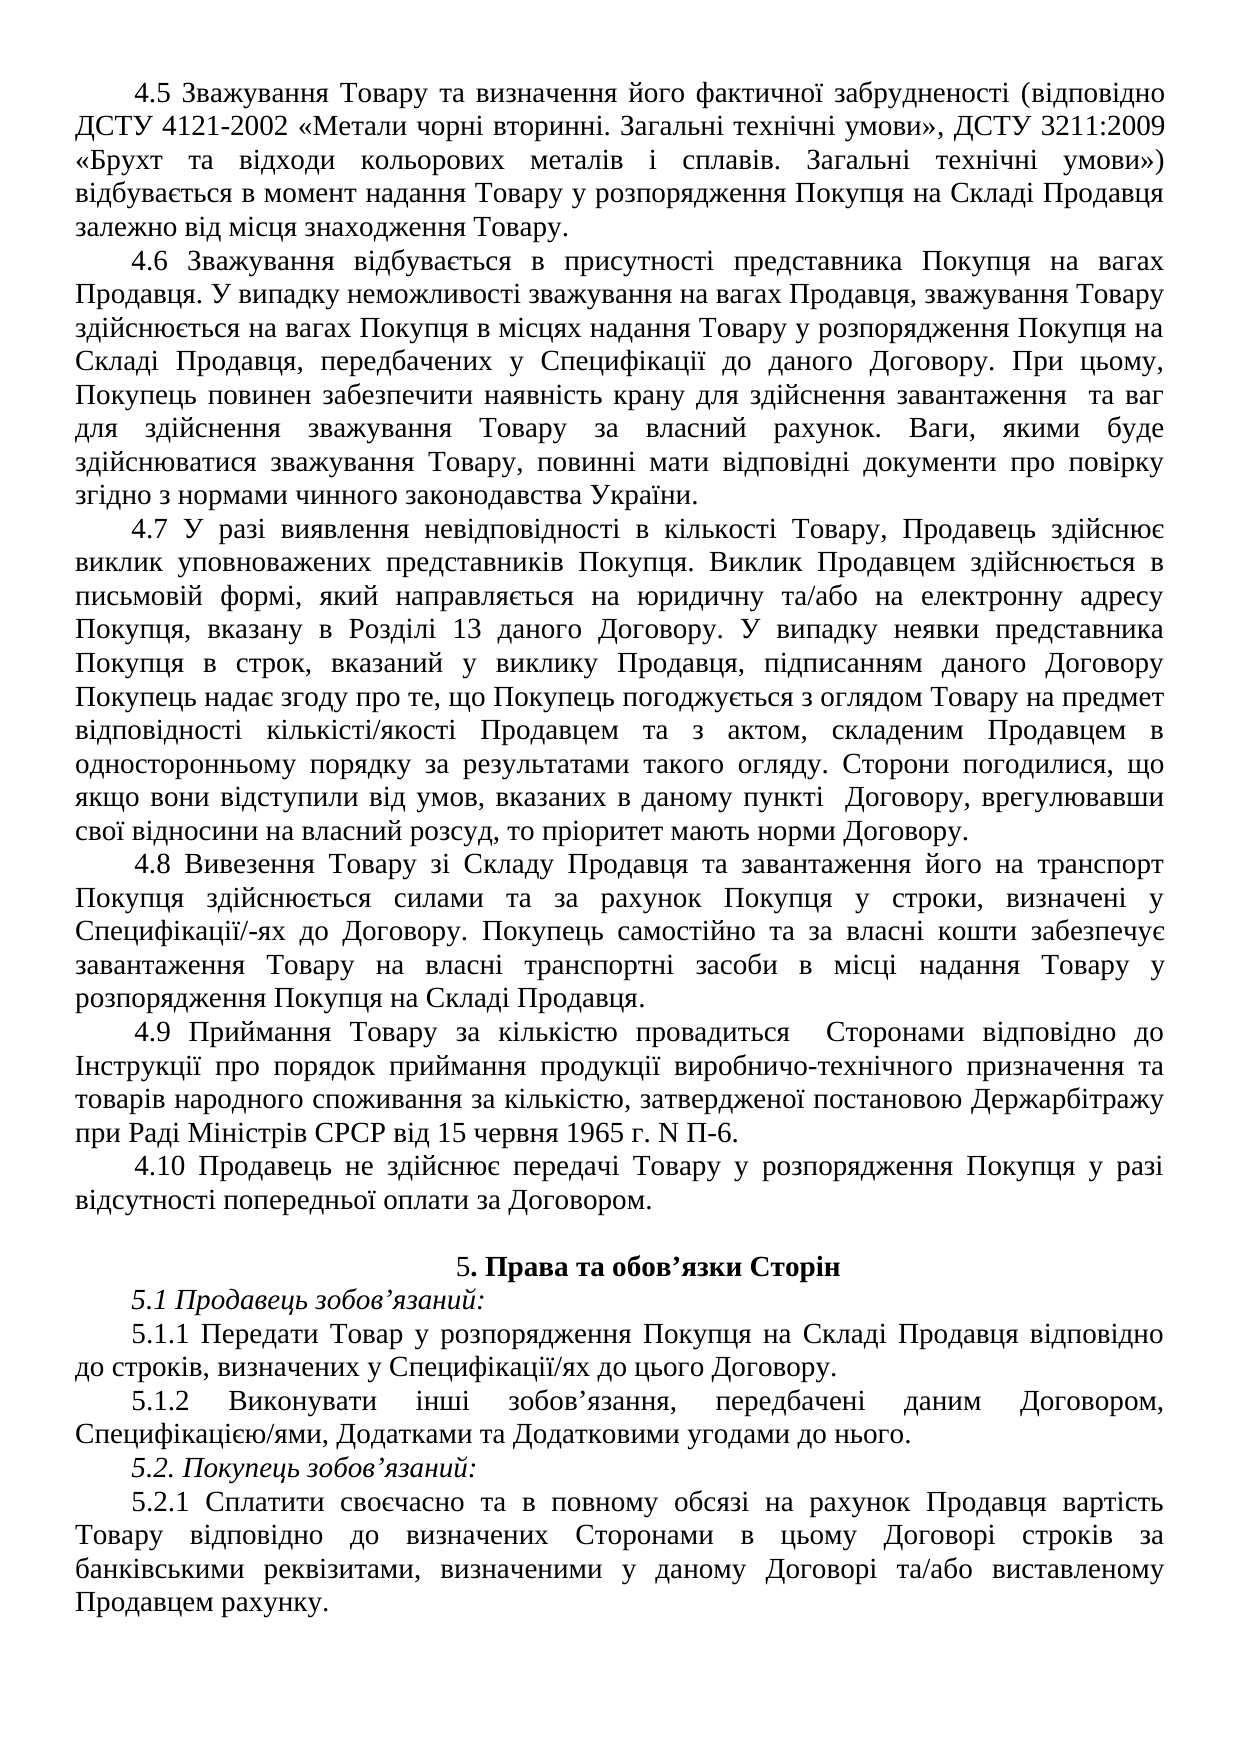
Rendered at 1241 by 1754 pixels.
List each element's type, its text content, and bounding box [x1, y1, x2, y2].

text 5.2.1 Сплатити своєчасно та в повному обсязі на рахунок Продавця вартість Товару відповідно до визначених Сторонами в цьому Договорі строків за банківськими реквізитами, визначеними у даному Договорі та/або виставленому Продавцем рахунку. [75, 1484, 1165, 1618]
text 4.10 Продавець не здійснює передачі Товару у розпорядження Покупця у разі відсутності попередньої оплати за Договором. [75, 1148, 1165, 1215]
text 4.5 Зважування Товару та визначення його фактичної забрудненості (відповідно ДСТУ 4121-2002 «Метали чорні вторинні. Загальні технічні умови», ДСТУ 3211:2009 «Брухт та відходи кольорових металів і сплавів. Загальні технічні умови») відбувається в момент надання Товару у розпорядження Покупця на Складі Продавця залежно від місця знаходження Товару. [75, 75, 1165, 243]
text 4.7 У разі виявлення невідповідності в кількості Товару, Продавець здійснює виклик уповноважених представників Покупця. Виклик Продавцем здійснюється в письмовій формі, який направляється на юридичну та/або на електронну адресу Покупця, вказану в Розділі 13 даного Договору. У випадку неявки представника Покупця в строк, вказаний у виклику Продавця, підписанням даного Договору Покупець надає згоду про те, що Покупець погоджується з оглядом Товару на предмет відповідності кількісті/якості Продавцем та з актом, складеним Продавцем в односторонньому порядку за результатами такого огляду. Сторони погодилися, що якщо вони відступили від умов, вказаних в даному пункті Договору, врегулювавши свої відносини на власний розсуд, то пріоритет мають норми Договору. [75, 511, 1165, 846]
text 5.1.2 Виконувати інші зобов’язання, передбачені даним Договором, Специфікацією/ями, Додатками та Додатковими угодами до нього. [75, 1383, 1165, 1450]
text 5.1.1 Передати Товар у розпорядження Покупця на Складі Продавця відповідно до строків, визначених у Специфікації/ях до цього Договору. [75, 1316, 1165, 1383]
text 5. Права та обов’язки Сторін [75, 1249, 1165, 1282]
text 4.8 Вивезення Товару зі Складу Продавця та завантаження його на транспорт Покупця здійснюється силами та за рахунок Покупця у строки, визначені у Специфікації/-ях до Договору. Покупець самостійно та за власні кошти забезпечує завантаження Товару на власні транспортні засоби в місці надання Товару у розпорядження Покупця на Складі Продавця. [75, 846, 1165, 1014]
text 5.2. Покупець зобов’язаний: [75, 1450, 1165, 1484]
text 4.9 Приймання Товару за кількістю провадиться Сторонами відповідно до Інструкції про порядок приймання продукції виробничо-технічного призначення та товарів народного споживання за кількістю, затвердженої постановою Держарбітражу при Раді Міністрів СРСР від 15 червня . N П-6. [75, 1014, 1165, 1148]
text 4.6 Зважування відбувається в присутності представника Покупця на вагах Продавця. У випадку неможливості зважування на вагах Продавця, зважування Товару здійснюється на вагах Покупця в місцях надання Товару у розпорядження Покупця на Складі Продавця, передбачених у Специфікації до даного Договору. При цьому, Покупець повинен забезпечити наявність крану для здійснення завантаження та ваг для здійснення зважування Товару за власний рахунок. Ваги, якими буде здійснюватися зважування Товару, повинні мати відповідні документи про повірку згідно з нормами чинного законодавства України. [75, 243, 1165, 511]
text 5.1 Продавець зобов’язаний: [75, 1282, 1165, 1316]
